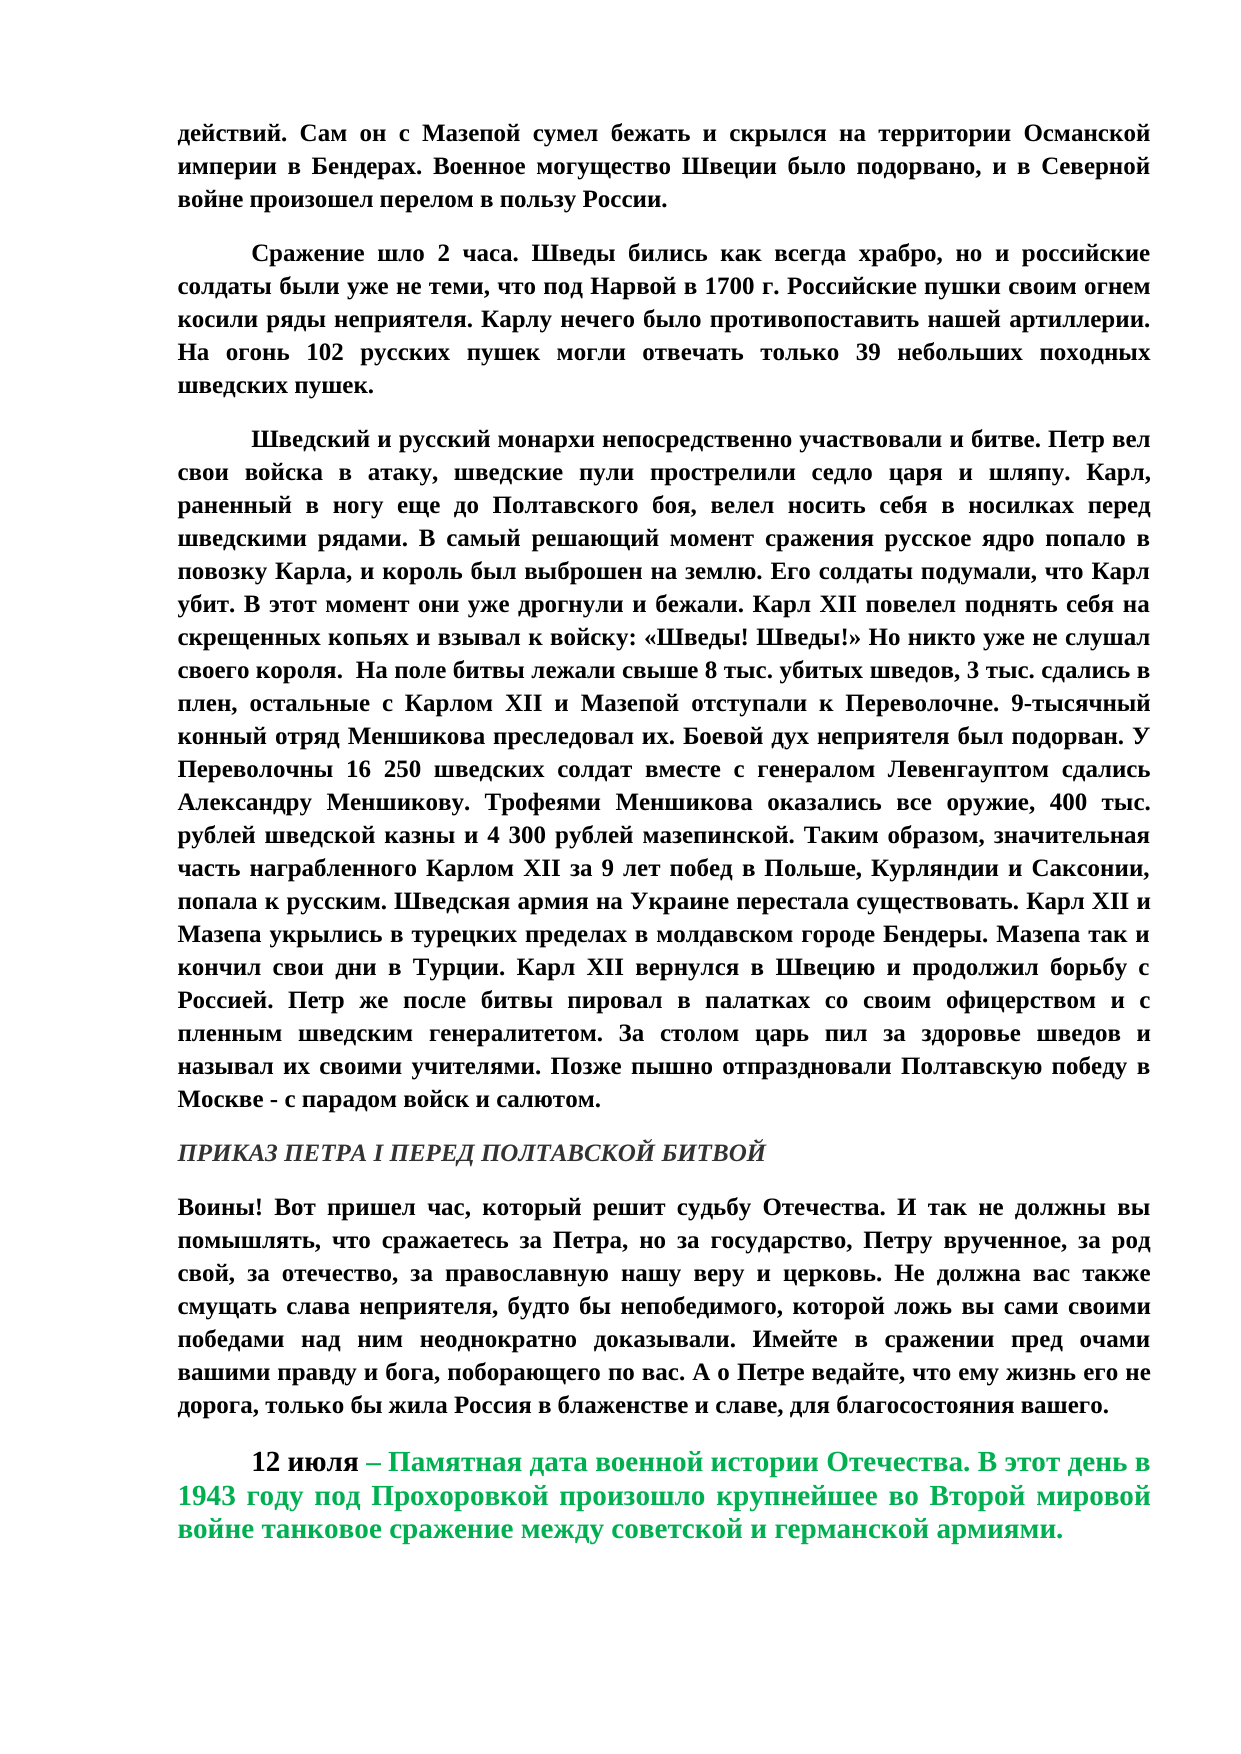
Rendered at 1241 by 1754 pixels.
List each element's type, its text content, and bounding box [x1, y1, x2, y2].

text Шведский и русский монархи непосредственно участвовали и битве. Петр вел свои войска в атаку, шведские пули прострелили седло царя и шляпу. Карл, раненный в ногу еще до Полтавского боя, велел носить себя в носилках перед шведскими рядами. В самый решающий момент сражения русское ядро попало в повозку Карла, и король был выброшен на землю. Его солдаты подумали, что Карл убит. В этот момент они уже дрогнули и бежали. Карл XII повелел поднять себя на скрещенных копьях и взывал к войску: «Шведы! Шведы!» Но никто уже не слушал своего короля. На поле битвы лежали свыше 8 тыс. убитых шведов, 3 тыс. сдались в плен, остальные с Карлом XII и Мазепой отступали к Переволочне. 9-тысячный конный отряд Меншикова преследовал их. Боевой дух неприятеля был подорван. У Переволочны 16 250 шведских солдат вместе с генералом Левенгауптом сдались Александру Меншикову. Трофеями Меншикова оказались все оружие, 400 тыс. рублей шведской казны и 4 300 рублей мазепинской. Таким образом, значительная часть награбленного Карлом XII за 9 лет побед в Польше, Курляндии и Саксонии, попала к русским. Шведская армия на Украине перестала существовать. Карл XII и Мазепа укрылись в турецких пределах в молдавском городе Бендеры. Мазепа так и кончил свои дни в Турции. Карл XII вернулся в Швецию и продолжил борьбу с Россией. Петр же после битвы пировал в палатках со своим офицерством и с пленным шведским генералитетом. За столом царь пил за здоровье шведов и называл их своими учителями. Позже пышно отпраздновали Полтавскую победу в Москве - с парадом войск и салютом. [177, 424, 1152, 1113]
text ПРИКАЗ ПЕТРА I ПЕРЕД ПОЛТАВСКОЙ БИТВОЙ [177, 1138, 1152, 1167]
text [177, 118, 1152, 213]
text Воины! Вот пришел час, который решит судьбу Отечества. И так не должны вы помышлять, что сражаетесь за Петра, но за государство, Петру врученное, за род свой, за отечество, за православную нашу веру и церковь. Не должна вас также смущать слава неприятеля, будто бы непобедимого, которой ложь вы сами своими победами над ним неоднократно доказывали. Имейте в сражении пред очами вашими правду и бога, поборающего по вас. А о Петре ведайте, что ему жизнь его не дорога, только бы жила Россия в блаженстве и славе, для благосостояния вашего. [177, 1192, 1152, 1419]
text Сражение шло 2 часа. Шведы бились как всегда храбро, но и российские солдаты были уже не теми, что под Нарвой в 1700 г. Российские пушки своим огнем косили ряды неприятеля. Карлу нечего было противопоставить нашей артиллерии. На огонь 102 русских пушек могли отвечать только 39 небольших походных шведских пушек. [177, 238, 1152, 399]
text 12 июля – Памятная дата военной истории Отечества. В этот день в 1943 году под Прохоровкой произошло крупнейшее во Второй мировой войне танковое сражение между советской и германской армиями. [177, 1444, 1152, 1545]
